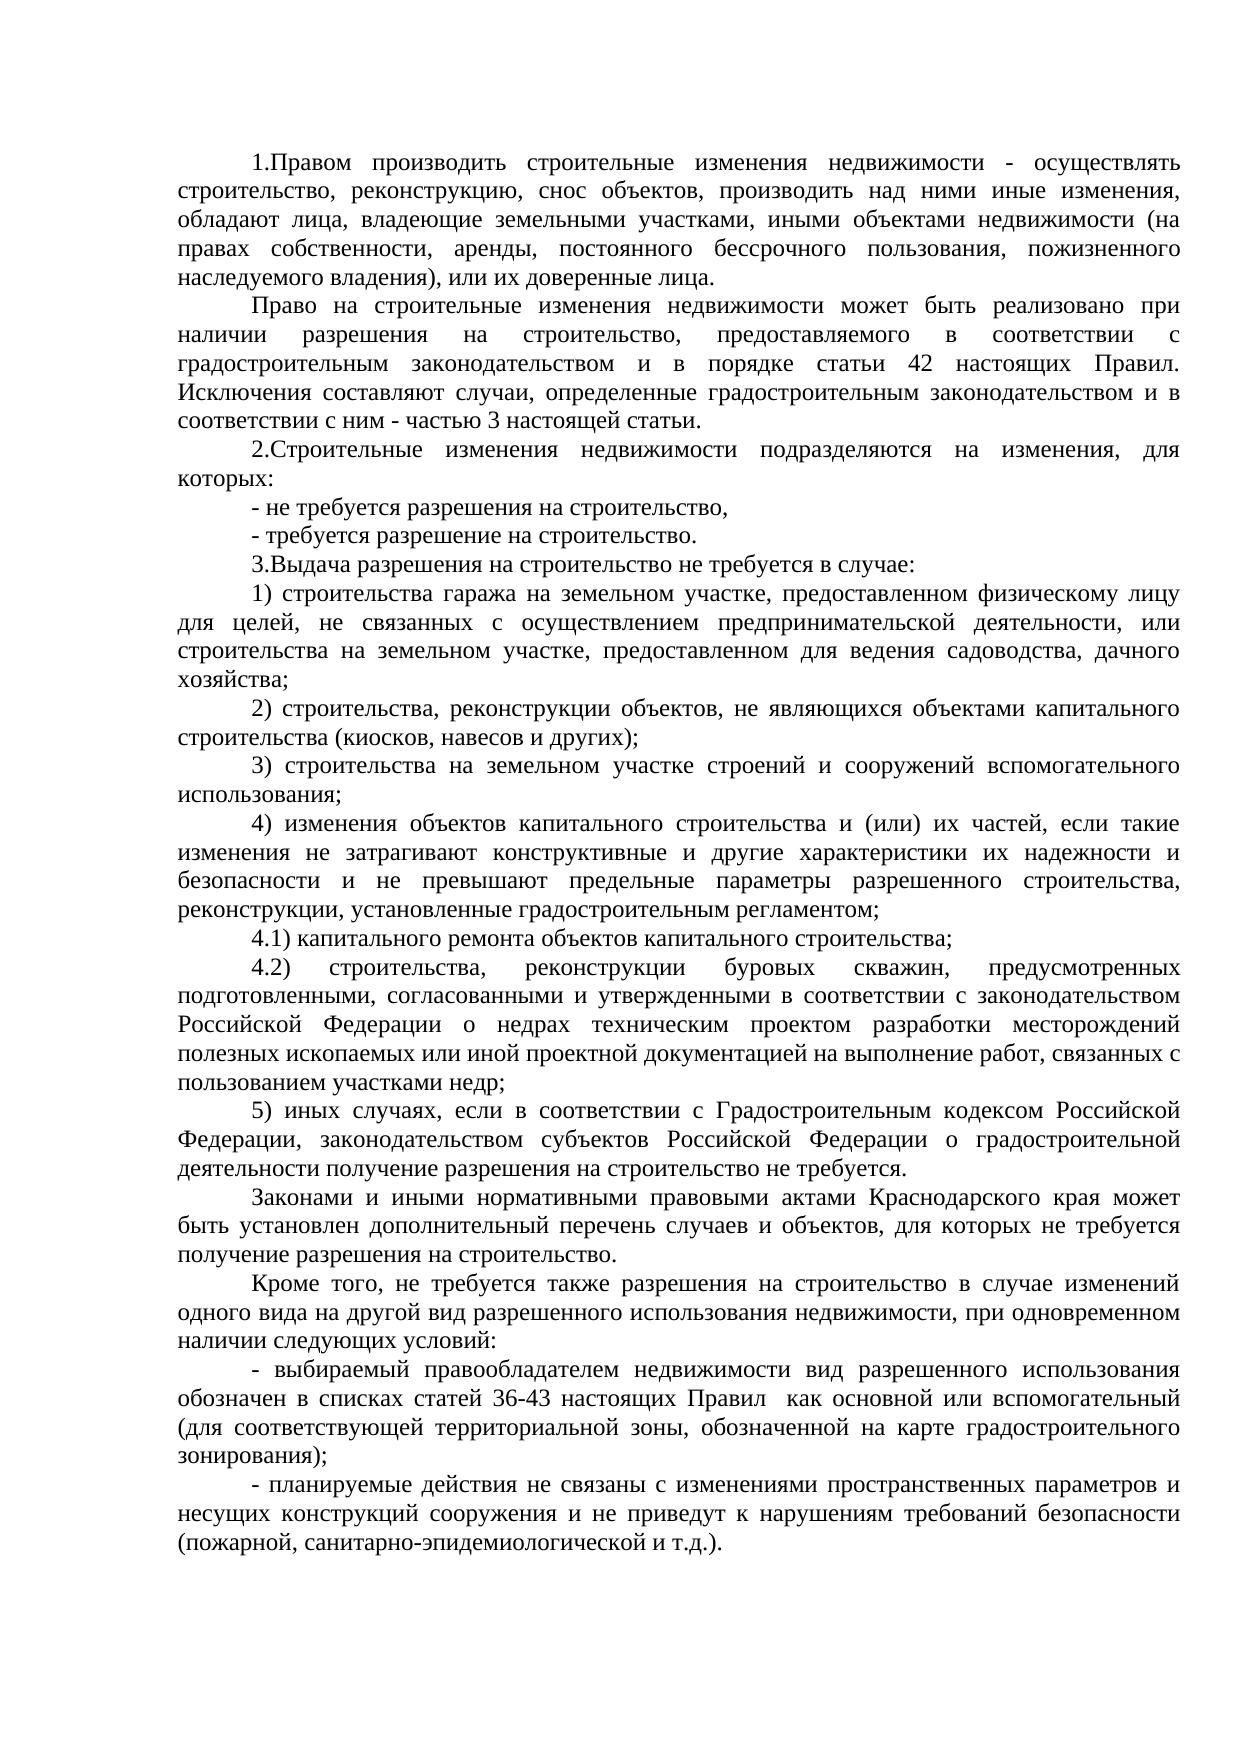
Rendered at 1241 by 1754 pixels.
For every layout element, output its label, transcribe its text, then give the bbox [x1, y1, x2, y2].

text - не требуется разрешения на строительство, [177, 492, 1181, 521]
text 3.Выдача разрешения на строительство не требуется в случае: [177, 549, 1181, 578]
text Кроме того, не требуется также разрешения на строительство в случае изменений одного вида на другой вид разрешенного использования недвижимости, при одновременном наличии следующих условий: [177, 1268, 1181, 1354]
text 2.Строительные изменения недвижимости подразделяются на изменения, для которых: [177, 434, 1181, 492]
text 4.1) капитального ремонта объектов капитального строительства; [177, 923, 1181, 952]
text - выбираемый правообладателем недвижимости вид разрешенного использования обозначен в списках статей 36-43 настоящих Правил как основной или вспомогательный (для соответствующей территориальной зоны, обозначенной на карте градостроительного зонирования); [177, 1354, 1181, 1469]
text Право на строительные изменения недвижимости может быть реализовано при наличии разрешения на строительство, предоставляемого в соответствии с градостроительным законодательством и в порядке статьи 42 настоящих Правил. Исключения составляют случаи, определенные градостроительным законодательством и в соответствии с ним - частью 3 настоящей статьи. [177, 291, 1181, 434]
text 1) строительства гаража на земельном участке, предоставленном физическому лицу для целей, не связанных с осуществлением предпринимательской деятельности, или строительства на земельном участке, предоставленном для ведения садоводства, дачного хозяйства; [177, 578, 1181, 693]
text 1.Правом производить строительные изменения недвижимости - осуществлять строительство, реконструкцию, снос объектов, производить над ними иные изменения, обладают лица, владеющие земельными участками, иными объектами недвижимости (на правах собственности, аренды, постоянного бессрочного пользования, пожизненного наследуемого владения), или их доверенные лица. [177, 147, 1181, 291]
text 4.2) строительства, реконструкции буровых скважин, предусмотренных подготовленными, согласованными и утвержденными в соответствии с законодательством Российской Федерации о недрах техническим проектом разработки месторождений полезных ископаемых или иной проектной документацией на выполнение работ, связанных с пользованием участками недр; [177, 952, 1181, 1096]
text 4) изменения объектов капитального строительства и (или) их частей, если такие изменения не затрагивают конструктивные и другие характеристики их надежности и безопасности и не превышают предельные параметры разрешенного строительства, реконструкции, установленные градостроительным регламентом; [177, 808, 1181, 923]
text - требуется разрешение на строительство. [177, 521, 1181, 549]
text - планируемые действия не связаны с изменениями пространственных параметров и несущих конструкций сооружения и не приведут к нарушениям требований безопасности (пожарной, санитарно-эпидемиологической и т.д.). [177, 1469, 1181, 1556]
text 5) иных случаях, если в соответствии с Градостроительным кодексом Российской Федерации, законодательством субъектов Российской Федерации о градостроительной деятельности получение разрешения на строительство не требуется. [177, 1096, 1181, 1182]
text 2) строительства, реконструкции объектов, не являющихся объектами капитального строительства (киосков, навесов и других); [177, 693, 1181, 751]
text Законами и иными нормативными правовыми актами Краснодарского края может быть установлен дополнительный перечень случаев и объектов, для которых не требуется получение разрешения на строительство. [177, 1182, 1181, 1268]
text 3) строительства на земельном участке строений и сооружений вспомогательного использования; [177, 751, 1181, 808]
